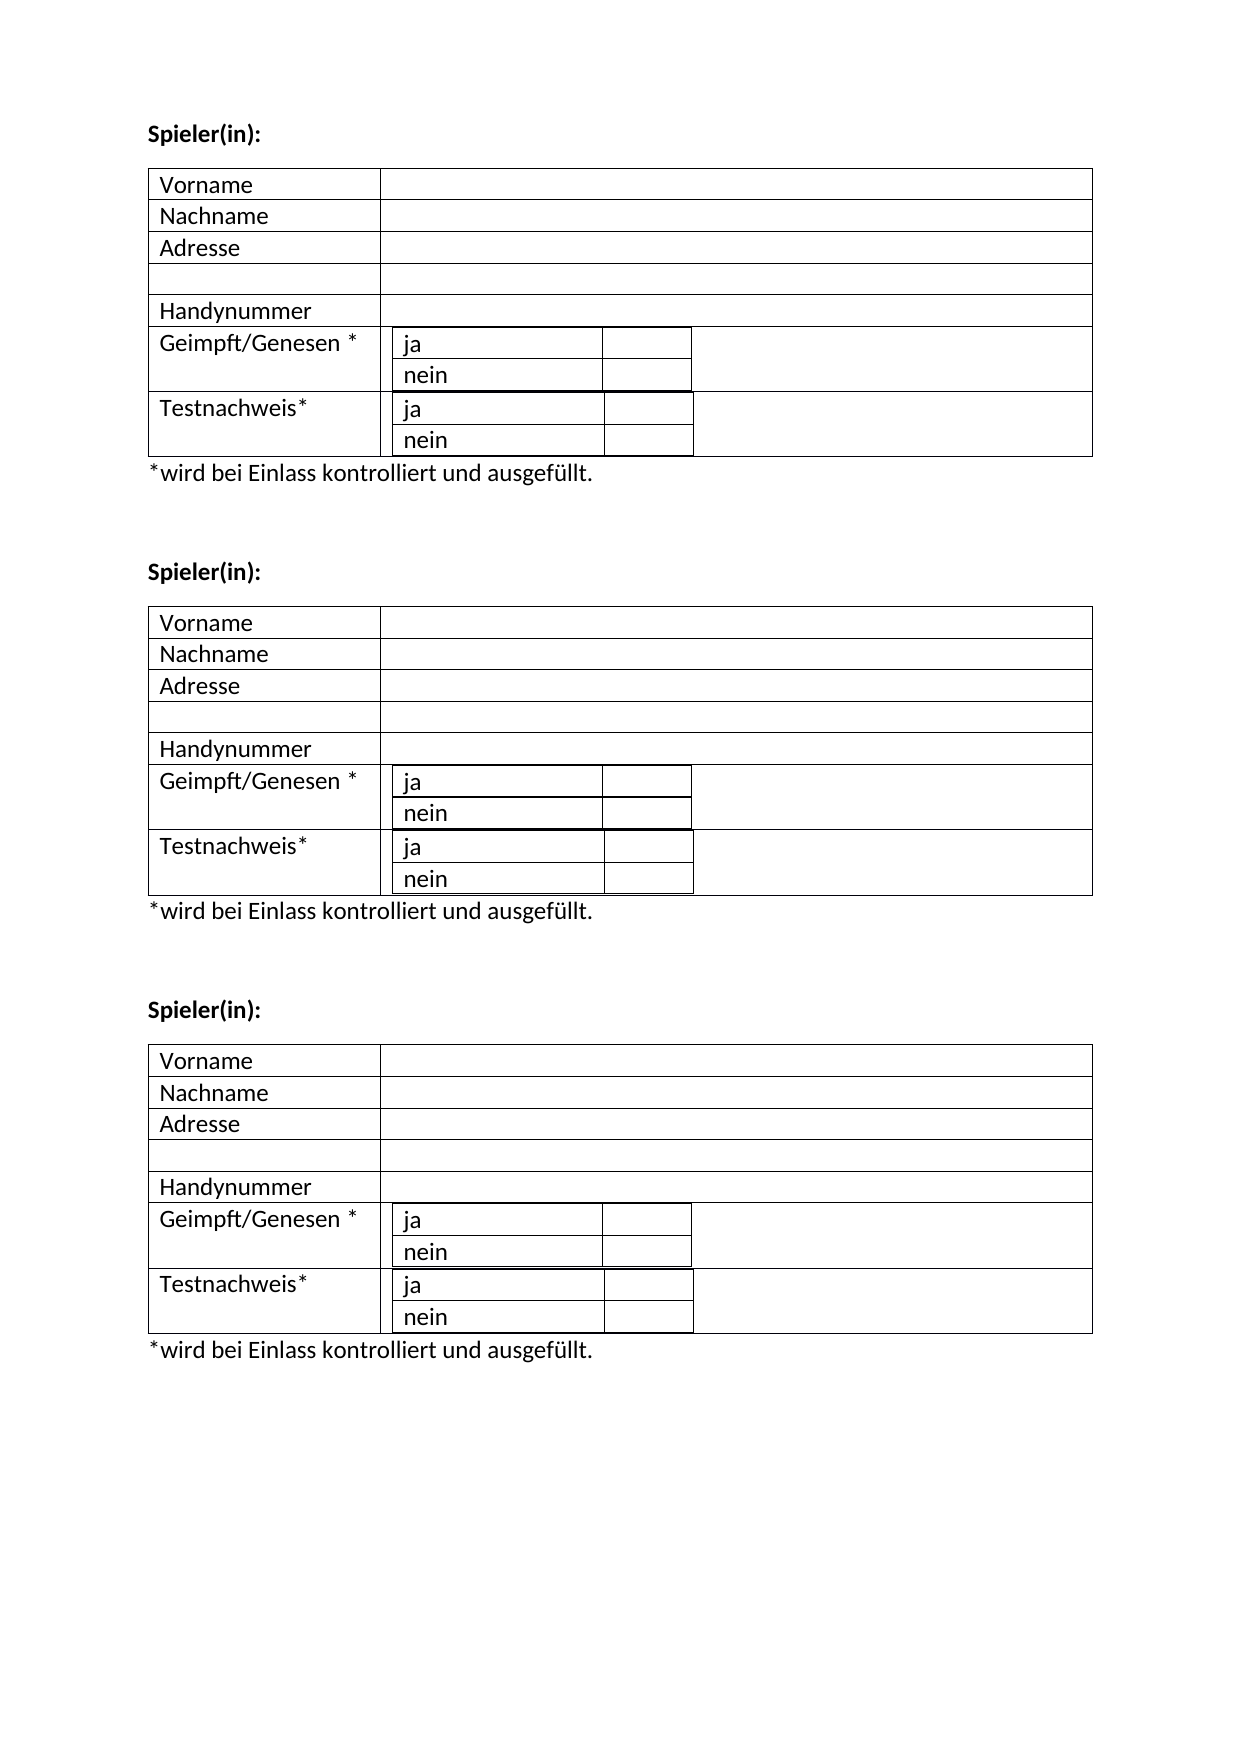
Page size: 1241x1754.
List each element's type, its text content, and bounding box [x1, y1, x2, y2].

table_cell Handynummer [149, 1172, 380, 1202]
table_cell [603, 359, 691, 390]
table_cell Adresse [149, 670, 380, 701]
table_cell [381, 1269, 392, 1333]
table_header Vorname [149, 1045, 380, 1076]
table_cell Testnachweis* [149, 392, 380, 456]
table_cell Handynummer [149, 733, 380, 764]
table_header Vorname [149, 169, 380, 199]
text Spieler(in): [148, 995, 1093, 1025]
table_cell [603, 1204, 691, 1235]
table_cell [381, 765, 392, 829]
table_cell [393, 1204, 602, 1235]
table_cell [381, 1172, 1092, 1202]
table_cell Nachname [149, 1077, 380, 1107]
table_cell [694, 392, 1092, 456]
table_cell Nachname [149, 200, 380, 231]
table_cell Adresse [149, 232, 380, 262]
table_cell [393, 863, 604, 893]
table_cell Geimpft/Genesen * [149, 1203, 380, 1267]
table_cell Testnachweis* [149, 1269, 380, 1333]
table_cell [393, 1270, 604, 1300]
text *wird bei Einlass kontrolliert und ausgefüllt. [148, 896, 1093, 926]
table_header [381, 607, 1092, 638]
table_cell [605, 863, 693, 893]
table_cell [381, 1109, 1092, 1139]
table_cell [393, 1236, 602, 1266]
text Spieler(in): [148, 118, 1093, 149]
table_cell [393, 798, 602, 828]
table_cell Geimpft/Genesen * [149, 765, 380, 829]
table_cell [381, 1203, 392, 1267]
table_cell [605, 393, 693, 424]
table_cell [393, 425, 604, 455]
table_cell [603, 766, 691, 796]
text Spieler(in): [148, 556, 1093, 587]
table_cell [381, 639, 1092, 669]
table_cell [605, 1270, 693, 1300]
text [148, 1334, 1093, 1364]
table_cell [393, 766, 602, 796]
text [148, 457, 1093, 488]
table_cell [381, 232, 1092, 262]
table_cell [393, 393, 604, 424]
table_cell [603, 1236, 691, 1266]
table_cell [692, 765, 1092, 829]
table_cell [149, 264, 380, 294]
table_cell Geimpft/Genesen * [149, 327, 380, 391]
table_cell [393, 1301, 604, 1332]
table_cell [605, 831, 693, 862]
table_header [381, 169, 1092, 199]
table_cell [381, 295, 1092, 326]
table_cell [381, 702, 1092, 732]
table_cell [692, 327, 1092, 391]
table_cell [603, 798, 691, 828]
table_cell [605, 1301, 693, 1332]
table_cell [694, 830, 1092, 894]
table_cell [149, 1140, 380, 1171]
table_cell [381, 670, 1092, 701]
table_cell [393, 831, 604, 862]
table_header [381, 1045, 1092, 1076]
table_cell [605, 425, 693, 455]
table_cell Testnachweis* [149, 830, 380, 894]
table_cell [393, 359, 602, 390]
table_cell [381, 264, 1092, 294]
table_cell Nachname [149, 639, 380, 669]
table_cell [381, 830, 392, 894]
table_cell [603, 328, 691, 358]
table_cell [692, 1203, 1092, 1267]
table_cell Handynummer [149, 295, 380, 326]
table_cell [381, 1140, 1092, 1171]
table_header Vorname [149, 607, 380, 638]
table_cell [381, 200, 1092, 231]
table_cell [393, 328, 602, 358]
table_cell [694, 1269, 1092, 1333]
table_cell [381, 392, 392, 456]
table_cell [381, 327, 392, 391]
table_cell [381, 733, 1092, 764]
table_cell [149, 702, 380, 732]
table_cell [381, 1077, 1092, 1107]
table_cell Adresse [149, 1109, 380, 1139]
